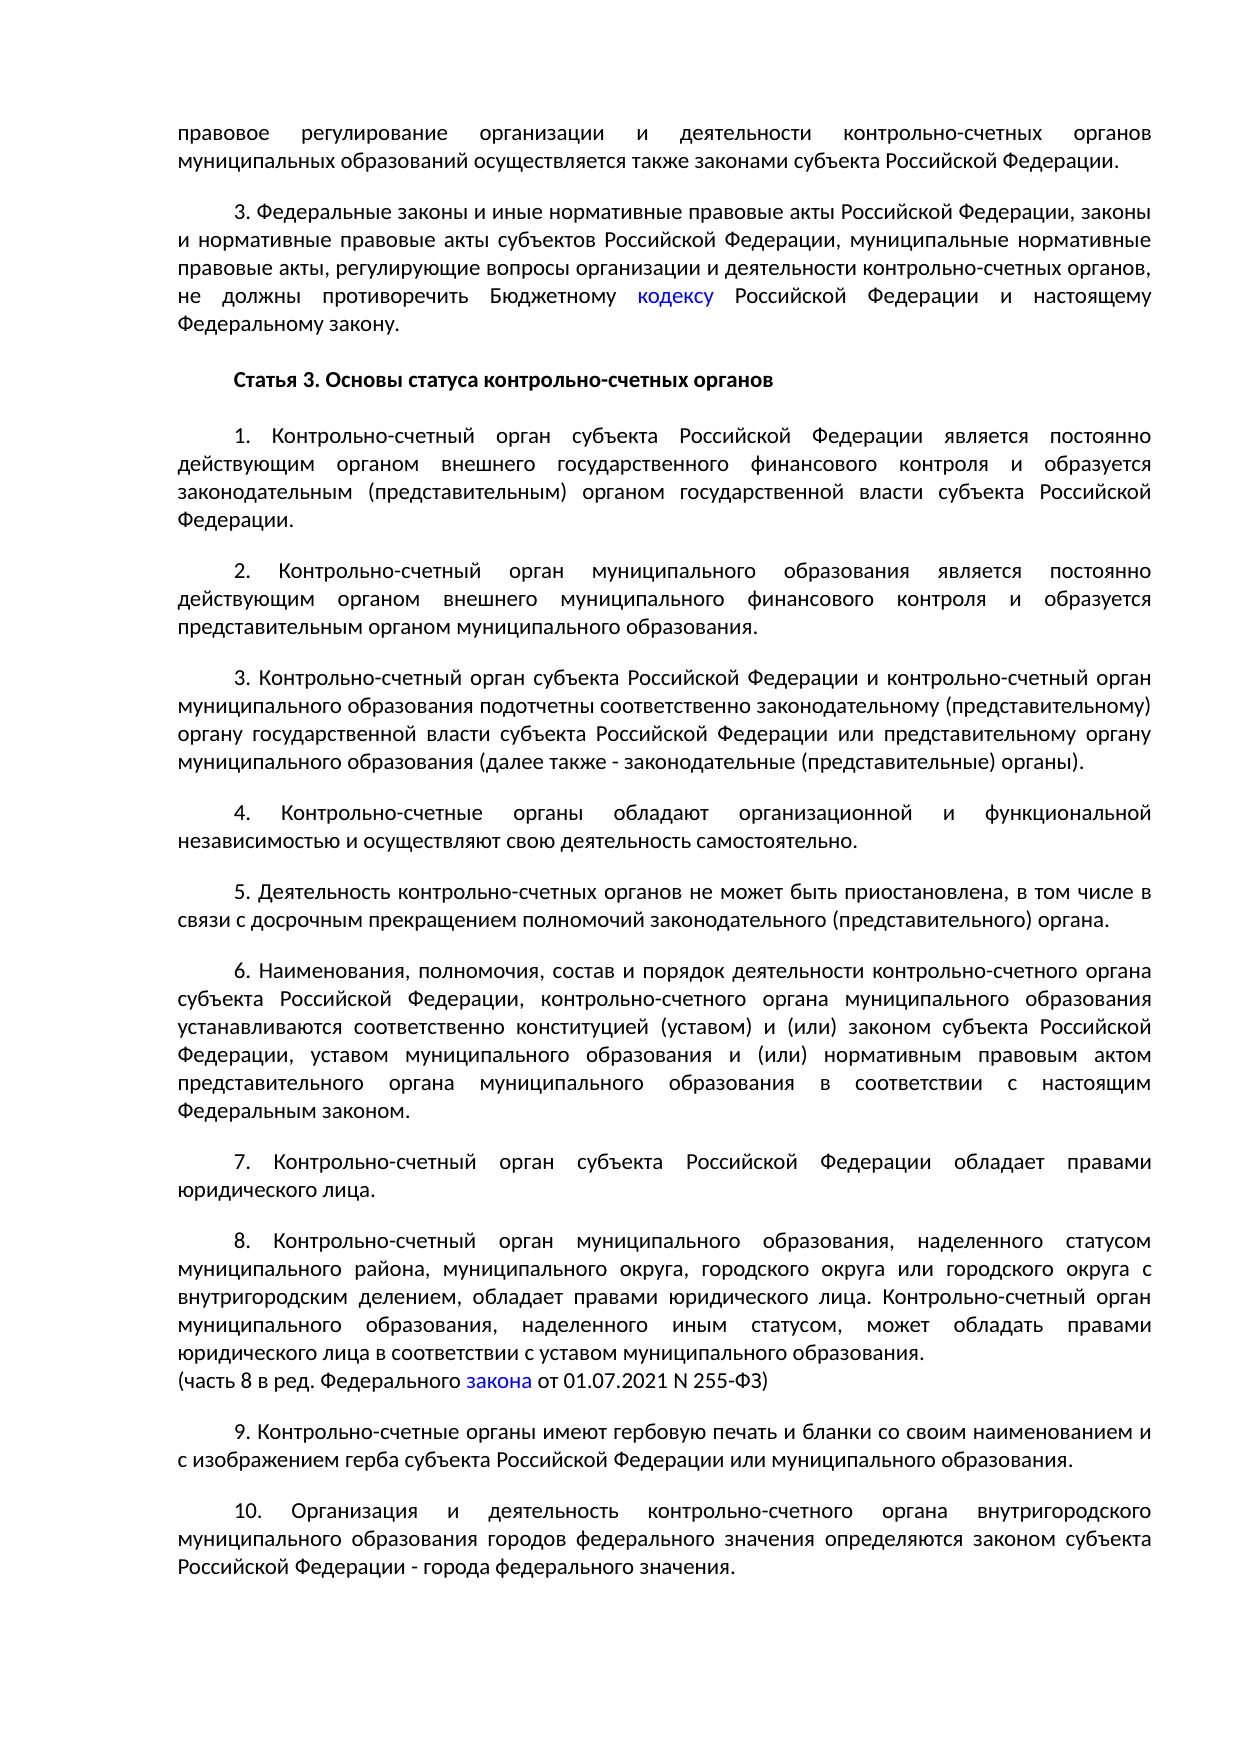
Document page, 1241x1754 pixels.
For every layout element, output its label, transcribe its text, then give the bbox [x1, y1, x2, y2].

text 3. Контрольно-счетный орган субъекта Российской Федерации и контрольно-счетный орган муниципального образования подотчетны соответственно законодательному (представительному) органу государственной власти субъекта Российской Федерации или представительному органу муниципального образования (далее также - законодательные (представительные) органы). [177, 663, 1152, 775]
text 8. Контрольно-счетный орган муниципального образования, наделенного статусом муниципального района, муниципального округа, городского округа или городского округа с внутригородским делением, обладает правами юридического лица. Контрольно-счетный орган муниципального образования, наделенного иным статусом, может обладать правами юридического лица в соответствии с уставом муниципального образования. [177, 1226, 1152, 1366]
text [177, 118, 1152, 174]
text 4. Контрольно-счетные органы обладают организационной и функциональной независимостью и осуществляют свою деятельность самостоятельно. [177, 798, 1152, 854]
text 9. Контрольно-счетные органы имеют гербовую печать и бланки со своим наименованием и с изображением герба субъекта Российской Федерации или муниципального образования. [177, 1417, 1152, 1473]
text 3. Федеральные законы и иные нормативные правовые акты Российской Федерации, законы и нормативные правовые акты субъектов Российской Федерации, муниципальные нормативные правовые акты, регулирующие вопросы организации и деятельности контрольно-счетных органов, не должны противоречить Бюджетному кодексу Российской Федерации и настоящему Федеральному закону. [177, 197, 1152, 337]
text 10. Организация и деятельность контрольно-счетного органа внутригородского муниципального образования городов федерального значения определяются законом субъекта Российской Федерации - города федерального значения. [177, 1496, 1152, 1580]
text (часть 8 в ред. Федерального закона от 01.07.2021 N 255-ФЗ) [177, 1366, 1152, 1394]
text 1. Контрольно-счетный орган субъекта Российской Федерации является постоянно действующим органом внешнего государственного финансового контроля и образуется законодательным (представительным) органом государственной власти субъекта Российской Федерации. [177, 421, 1152, 533]
text 2. Контрольно-счетный орган муниципального образования является постоянно действующим органом внешнего муниципального финансового контроля и образуется представительным органом муниципального образования. [177, 556, 1152, 640]
text 5. Деятельность контрольно-счетных органов не может быть приостановлена, в том числе в связи с досрочным прекращением полномочий законодательного (представительного) органа. [177, 877, 1152, 933]
text 6. Наименования, полномочия, состав и порядок деятельности контрольно-счетного органа субъекта Российской Федерации, контрольно-счетного органа муниципального образования устанавливаются соответственно конституцией (уставом) и (или) законом субъекта Российской Федерации, уставом муниципального образования и (или) нормативным правовым актом представительного органа муниципального образования в соответствии с настоящим Федеральным законом. [177, 956, 1152, 1124]
text 7. Контрольно-счетный орган субъекта Российской Федерации обладает правами юридического лица. [177, 1147, 1152, 1203]
title Статья 3. Основы статуса контрольно-счетных органов [177, 365, 1152, 393]
